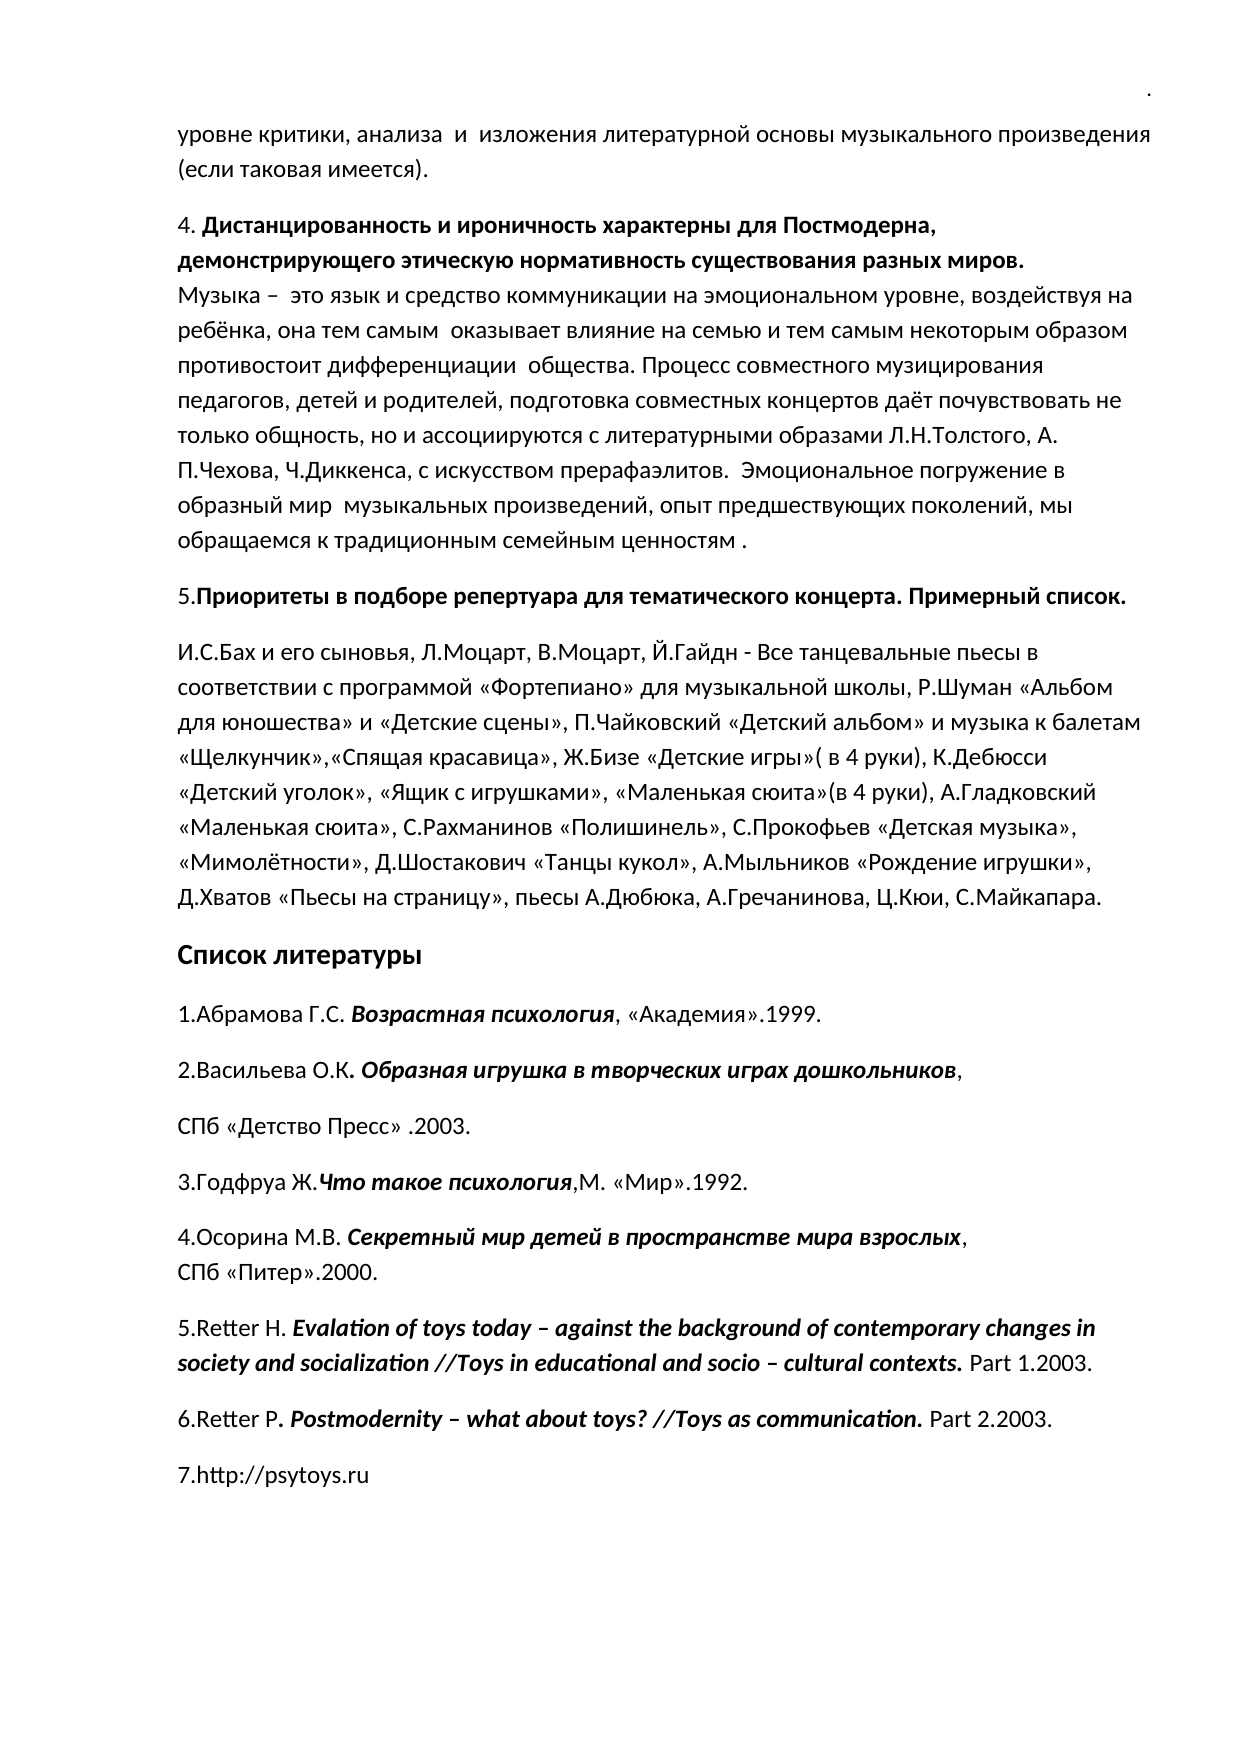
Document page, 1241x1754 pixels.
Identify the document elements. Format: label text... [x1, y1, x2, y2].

text 4.Осорина М.В. Секретный мир детей в пространстве мира взрослых, СПб «Питер».2000. [177, 1222, 1152, 1287]
text 1.Абрамова Г.С. Возрастная психология, «Академия».1999. [177, 998, 1152, 1029]
text 5.Приоритеты в подборе репертуара для тематического концерта. Примерный список. [177, 580, 1152, 610]
text 5.Retter H. Evalation of toys today – against the background of contemporary changes in society and socialization //Toys in educational and socio – cultural contexts. Part 1.2003. [177, 1312, 1152, 1378]
text Список литературы [177, 936, 1152, 972]
text 3.Годфруа Ж.Что такое психология,М. «Мир».1992. [177, 1166, 1152, 1196]
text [177, 118, 1152, 184]
text 4. Дистанцированность и ироничность характерны для Постмодерна, демонстрирующего этическую нормативность существования разных миров. Музыка – это язык и средство коммуникации на эмоциональном уровне, воздействуя на ребёнка, она тем самым оказывает влияние на семью и тем самым некоторым образом противостоит дифференциации общества. Процесс совместного музицирования педагогов, детей и родителей, подготовка совместных концертов даёт почувствовать не только общность, но и ассоциируются с литературными образами Л.Н.Толстого, А. П.Чехова, Ч.Диккенса, с искусством прерафаэлитов. Эмоциональное погружение в образный мир музыкальных произведений, опыт предшествующих поколений, мы обращаемся к традиционным семейным ценностям . [177, 209, 1152, 554]
text СПб «Детство Пресс» .2003. [177, 1110, 1152, 1140]
text И.С.Бах и его сыновья, Л.Моцарт, В.Моцарт, Й.Гайдн - Все танцевальные пьесы в соответствии с программой «Фортепиано» для музыкальной школы, Р.Шуман «Альбом для юношества» и «Детские сцены», П.Чайковский «Детский альбом» и музыка к балетам «Щелкунчик»,«Спящая красавица», Ж.Бизе «Детские игры»( в 4 руки), К.Дебюсси «Детский уголок», «Ящик с игрушками», «Маленькая сюита»(в 4 руки), А.Гладковский «Маленькая сюита», С.Рахманинов «Полишинель», С.Прокофьев «Детская музыка», «Мимолётности», Д.Шостакович «Танцы кукол», А.Мыльников «Рождение игрушки», Д.Хватов «Пьесы на страницу», пьесы А.Дюбюка, А.Гречанинова, Ц.Кюи, С.Майкапара. [177, 636, 1152, 911]
text 2.Васильева О.К. Образная игрушка в творческих играх дошкольников, [177, 1054, 1152, 1084]
text 6.Retter P. Postmodernity – what about toys? //Toys as communication. Part 2.2003. [177, 1403, 1152, 1434]
text 7.http://psytoys.ru [177, 1459, 1152, 1489]
